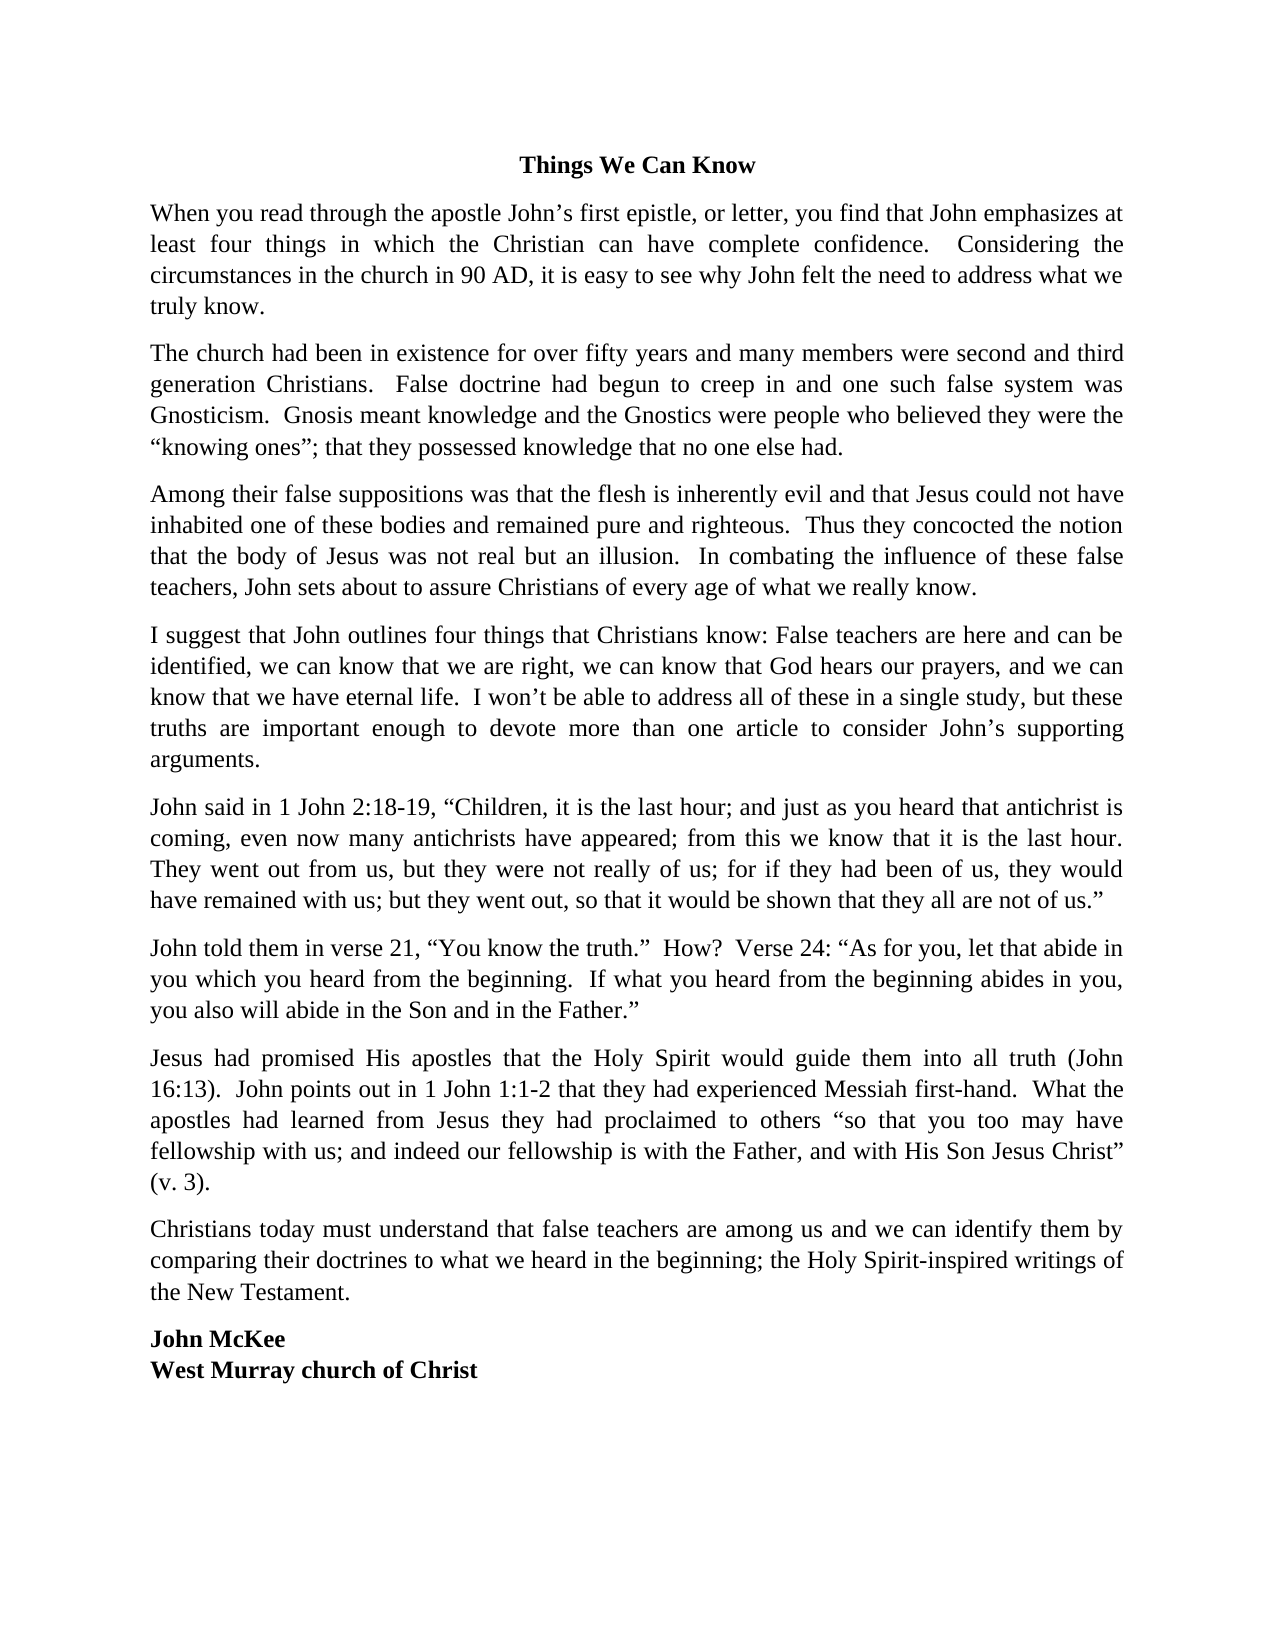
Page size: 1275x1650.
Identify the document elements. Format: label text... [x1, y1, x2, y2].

text I suggest that John outlines four things that Christians know: False teachers are here and can be identified, we can know that we are right, we can know that God hears our prayers, and we can know that we have eternal life. I won’t be able to address all of these in a single study, but these truths are important enough to devote more than one article to consider John’s supporting arguments. [150, 620, 1125, 773]
text John said in 1 John 2:18-19, “Children, it is the last hour; and just as you heard that antichrist is coming, even now many antichrists have appeared; from this we know that it is the last hour. They went out from us, but they were not really of us; for if they had been of us, they would have remained with us; but they went out, so that it would be shown that they all are not of us.” [150, 792, 1125, 914]
text West Murray church of Christ [150, 1355, 1125, 1384]
text Things We Can Know [150, 150, 1125, 179]
text Among their false suppositions was that the flesh is inherently evil and that Jesus could not have inhabited one of these bodies and remained pure and righteous. Thus they concocted the notion that the body of Jesus was not real but an illusion. In combating the influence of these false teachers, John sets about to assure Christians of every age of what we really know. [150, 479, 1125, 601]
text Christians today must understand that false teachers are among us and we can identify them by comparing their doctrines to what we heard in the beginning; the Holy Spirit-inspired writings of the New Testament. [150, 1214, 1125, 1305]
text John McKee [150, 1324, 1125, 1353]
text When you read through the apostle John’s first epistle, or letter, you find that John emphasizes at least four things in which the Christian can have complete confidence. Considering the circumstances in the church in 90 AD, it is easy to see why John felt the need to address what we truly know. [150, 198, 1125, 319]
text John told them in verse 21, “You know the truth.” How? Verse 24: “As for you, let that abide in you which you heard from the beginning. If what you heard from the beginning abides in you, you also will abide in the Son and in the Father.” [150, 933, 1125, 1024]
text Jesus had promised His apostles that the Holy Spirit would guide them into all truth (John 16:13). John points out in 1 John 1:1-2 that they had experienced Messiah first-hand. What the apostles had learned from Jesus they had proclaimed to others “so that you too may have fellowship with us; and indeed our fellowship is with the Father, and with His Son Jesus Christ” (v. 3). [150, 1043, 1125, 1196]
text The church had been in existence for over fifty years and many members were second and third generation Christians. False doctrine had begun to creep in and one such false system was Gnosticism. Gnosis meant knowledge and the Gnostics were people who believed they were the “knowing ones”; that they possessed knowledge that no one else had. [150, 338, 1125, 460]
